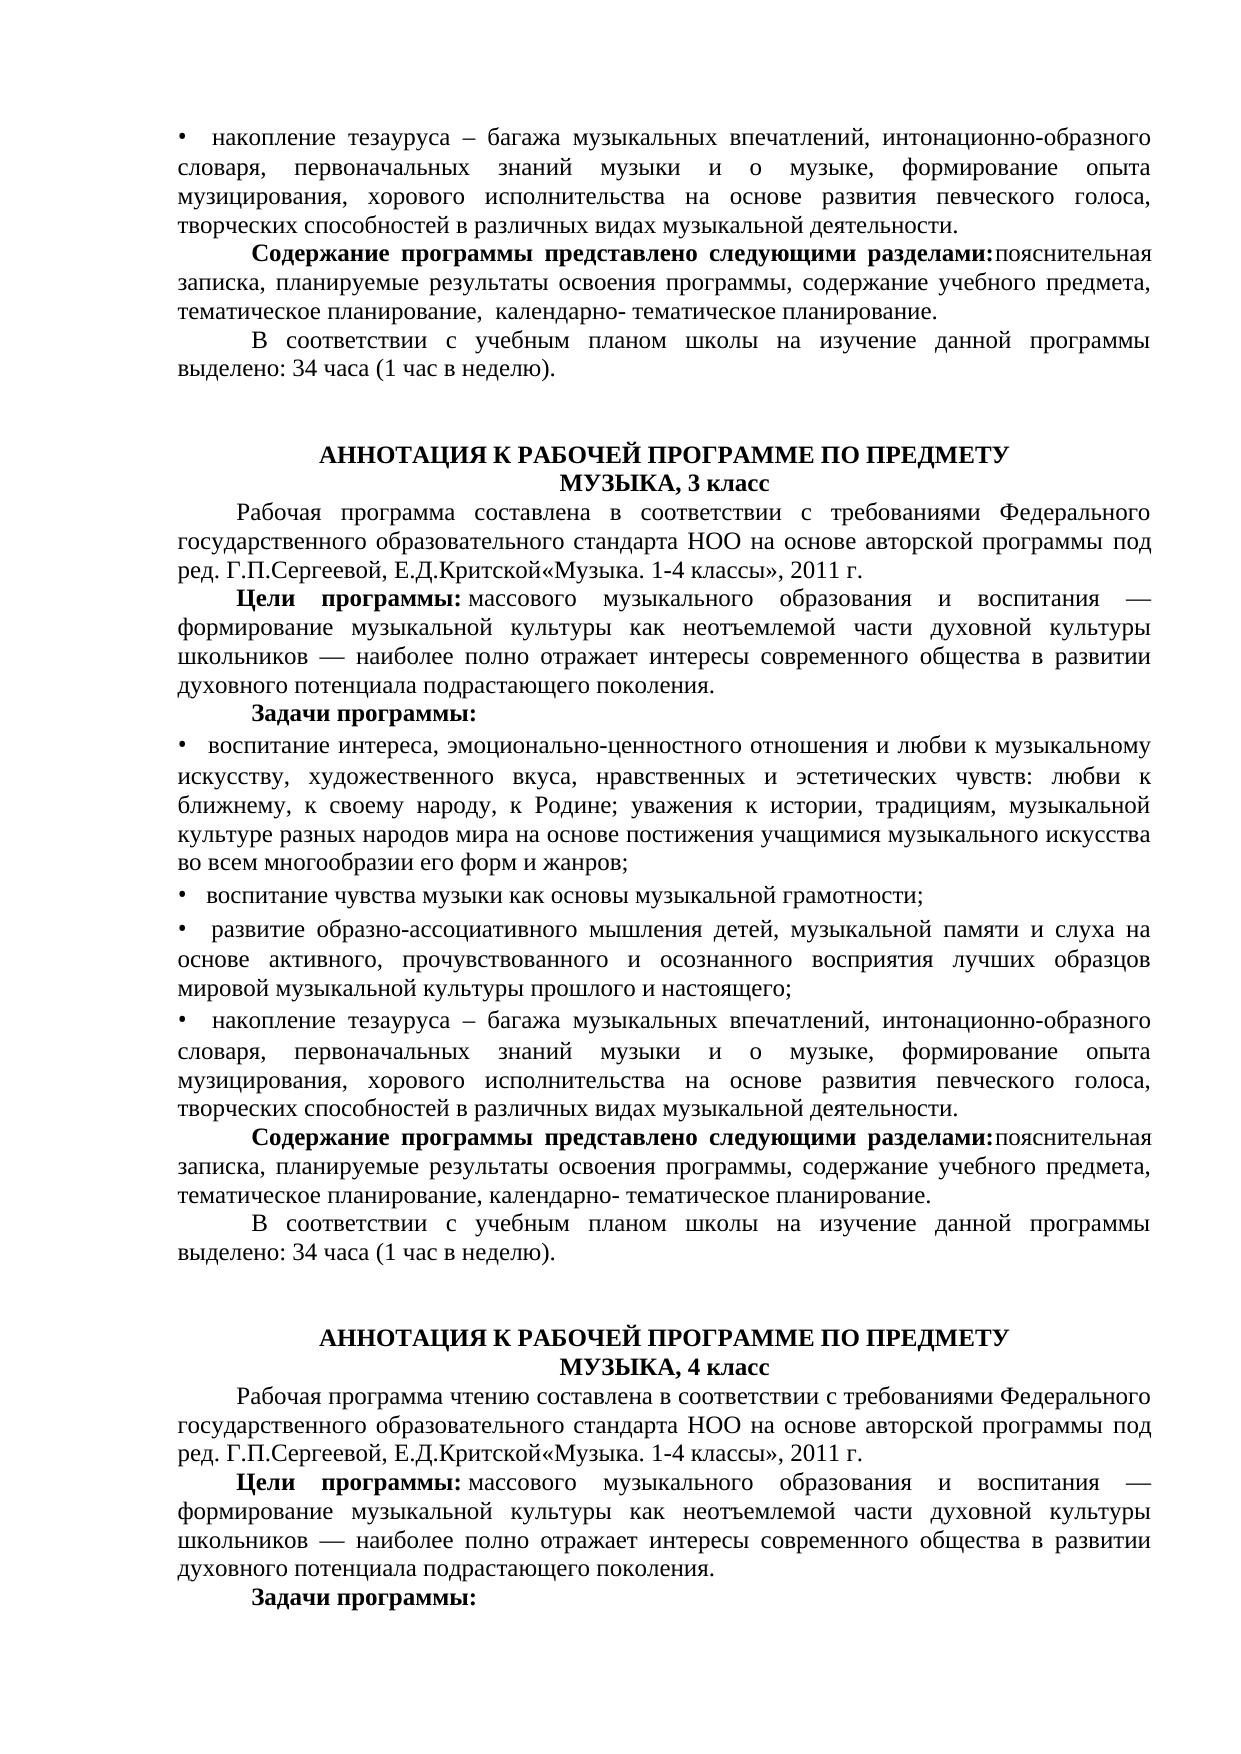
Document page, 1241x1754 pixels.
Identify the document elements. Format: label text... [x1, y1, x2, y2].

text • воспитание чувства музыки как основы музыкальной грамотности; [177, 876, 1152, 910]
text АННОТАЦИЯ К РАБОЧЕЙ ПРОГРАММЕ ПО ПРЕДМЕТУ [177, 1323, 1152, 1352]
text • накопление тезауруса – багажа музыкальных впечатлений, интонационно-образного словаря, первоначальных знаний музыки и о музыке, формирование опыта музицирования, хорового исполнительства на основе развития певческого голоса, творческих способностей в различных видах музыкальной деятельности. [177, 118, 1152, 238]
text В соответствии с учебным планом школы на изучение данной программы выделено: 34 часа (1 час в неделю). [177, 1208, 1152, 1266]
text • воспитание интереса, эмоционально-ценностного отношения и любви к музыкальному искусству, художественного вкуса, нравственных и эстетических чувств: любви к ближнему, к своему народу, к Родине; уважения к истории, традициям, музыкальной культуре разных народов мира на основе постижения учащимися музыкального искусства во всем многообразии его форм и жанров; [177, 727, 1152, 876]
text МУЗЫКА, 3 класс [177, 468, 1152, 497]
text Задачи программы: [177, 698, 1152, 727]
text Содержание программы представлено следующими разделами:пояснительная записка, планируемые результаты освоения программы, содержание учебного предмета, тематическое планирование, календарно- тематическое планирование. [177, 1122, 1152, 1208]
text Рабочая программа составлена в соответствии с требованиями Федерального государственного образовательного стандарта НОО на основе авторской программы под ред. Г.П.Сергеевой, Е.Д.Критской«Музыка. 1-4 классы», 2011 г. [177, 497, 1152, 583]
text В соответствии с учебным планом школы на изучение данной программы выделено: 34 часа (1 час в неделю). [177, 325, 1152, 382]
text Цели программы: массового музыкального образования и воспитания — формирование музыкальной культуры как неотъемлемой части духовной культуры школьников — наиболее полно отражает интересы современного общества в развитии духовного потенциала подрастающего поколения. [177, 583, 1152, 698]
text Задачи программы: [177, 1582, 1152, 1611]
text МУЗЫКА, 4 класс [177, 1352, 1152, 1381]
text Цели программы: массового музыкального образования и воспитания — формирование музыкальной культуры как неотъемлемой части духовной культуры школьников — наиболее полно отражает интересы современного общества в развитии духовного потенциала подрастающего поколения. [177, 1467, 1152, 1582]
text Рабочая программа чтению составлена в соответствии с требованиями Федерального государственного образовательного стандарта НОО на основе авторской программы под ред. Г.П.Сергеевой, Е.Д.Критской«Музыка. 1-4 классы», 2011 г. [177, 1381, 1152, 1467]
text Содержание программы представлено следующими разделами:пояснительная записка, планируемые результаты освоения программы, содержание учебного предмета, тематическое планирование, календарно- тематическое планирование. [177, 238, 1152, 325]
text АННОТАЦИЯ К РАБОЧЕЙ ПРОГРАММЕ ПО ПРЕДМЕТУ [177, 440, 1152, 468]
text • развитие образно-ассоциативного мышления детей, музыкальной памяти и слуха на основе активного, прочувствованного и осознанного восприятия лучших образцов мировой музыкальной культуры прошлого и настоящего; [177, 910, 1152, 1002]
text • накопление тезауруса – багажа музыкальных впечатлений, интонационно-образного словаря, первоначальных знаний музыки и о музыке, формирование опыта музицирования, хорового исполнительства на основе развития певческого голоса, творческих способностей в различных видах музыкальной деятельности. [177, 1002, 1152, 1122]
